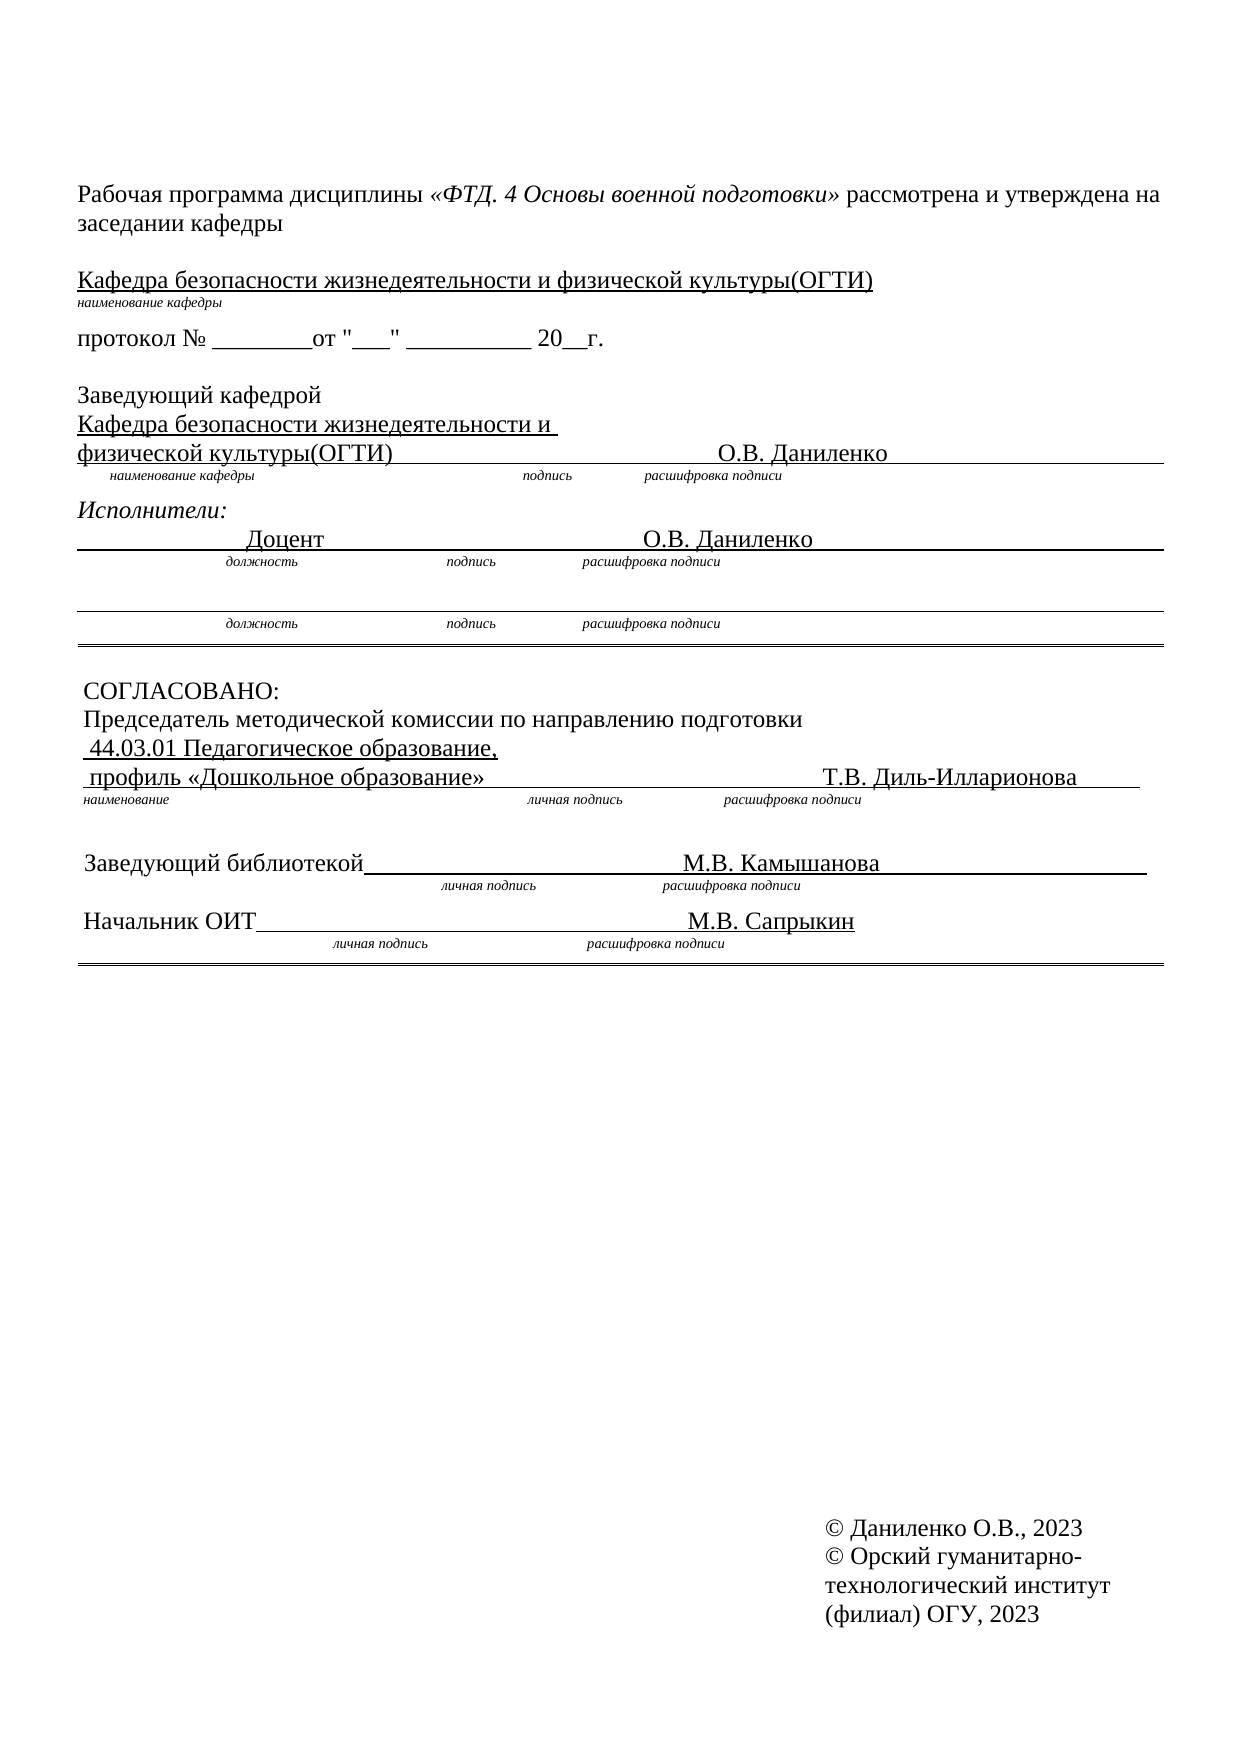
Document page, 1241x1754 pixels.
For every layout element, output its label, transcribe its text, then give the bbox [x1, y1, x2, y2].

text физической культуры(ОГТИ) О.В. Даниленко [77, 438, 1194, 467]
text Кафедра безопасности жизнедеятельности и физической культуры(ОГТИ) [77, 265, 1194, 294]
text Заведующий кафедрой [77, 380, 1194, 409]
text Кафедра безопасности жизнедеятельности и [77, 409, 1194, 438]
text должность подпись расшифровка подписи [77, 553, 1194, 582]
table_cell © Орский гуманитарно- технологический институт (филиал) ОГУ, 2023 [78, 1541, 1140, 1628]
text Исполнители: [77, 495, 1194, 524]
table_header © Даниленко О.В., 2023 [78, 1513, 1140, 1541]
table_header СОГЛАСОВАНО: Председатель методической комиссии по направлению подготовки 44.03.01 Педагогическое образование, профиль «Дошкольное образование» Т.В. Диль-Илларионова наименование личная подпись расшифровка подписи Заведующий библиотекой М.В. Камышанова личная подпись расшифровка подписи Начальник ОИТ М.В. Сапрыкин личная подпись расшифровка подписи [78, 647, 1164, 963]
text Доцент О.В. Даниленко [77, 524, 1194, 553]
text наименование кафедры подпись расшифровка подписи [77, 467, 1194, 495]
text должность подпись расшифровка подписи [77, 615, 1194, 644]
text Рабочая программа дисциплины «ФТД. 4 Основы военной подготовки» рассмотрена и утверждена на заседании кафедры [77, 179, 1194, 237]
text наименование кафедры [77, 294, 1194, 323]
text протокол № ________от "___" __________ 20__г. [77, 323, 1194, 352]
